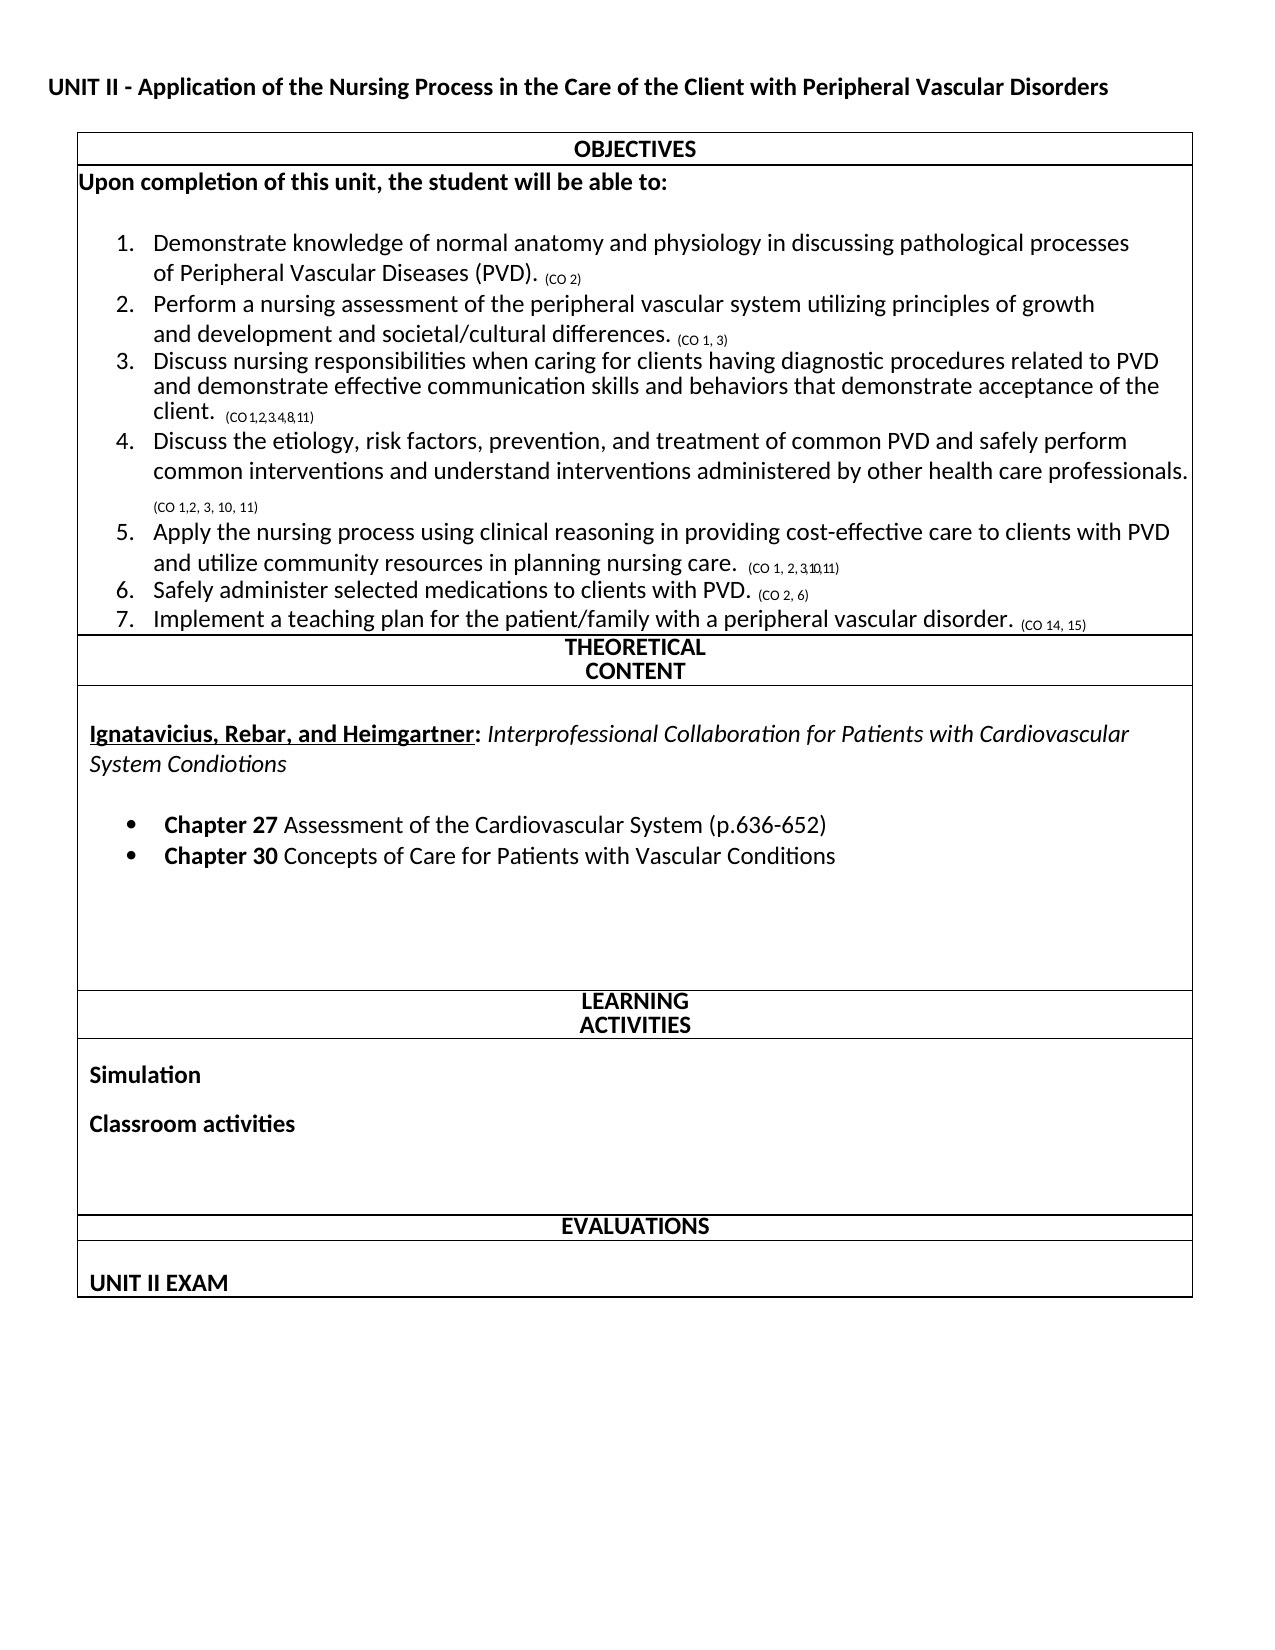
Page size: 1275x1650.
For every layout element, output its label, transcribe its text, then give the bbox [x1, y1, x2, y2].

table_cell Upon completion of this unit, the student will be able to: Demonstrate knowledge of normal anatomy and physiology in discussing pathological processes of Peripheral Vascular Diseases (PVD). (CO 2) Perform a nursing assessment of the peripheral vascular system utilizing principles of growth and development and societal/cultural differences. (CO 1, 3) Discuss nursing responsibilities when caring for clients having diagnostic procedures related to PVD and demonstrate effective communication skills and behaviors that demonstrate acceptance of the client. (CO 1, 2, 3. 4, 8, 11) Discuss the etiology, risk factors, prevention, and treatment of common PVD and safely perform common interventions and understand interventions administered by other health care professionals. (CO 1,2, 3, 10, 11) Apply the nursing process using clinical reasoning in providing cost-effective care to clients with PVD and utilize community resources in planning nursing care. (CO 1, 2, 3, 10, 11) Safely administer selected medications to clients with PVD. (CO 2, 6) Implement a teaching plan for the patient/family with a peripheral vascular disorder. (CO 14, 15) [78, 166, 1192, 634]
table_cell EVALUATIONS [78, 1216, 1192, 1239]
subtitle UNIT II - Application of the Nursing Process in the Care of the Client with Peripheral Vascular Disorders [48, 71, 1229, 101]
table_header OBJECTIVES [78, 133, 1192, 164]
table_cell UNIT II EXAM [78, 1241, 1192, 1296]
table_cell LEARNING ACTIVITIES [78, 991, 1192, 1038]
table_cell Simulation Classroom activities [78, 1039, 1192, 1214]
table_cell THEORETICAL CONTENT [78, 636, 1192, 684]
table_cell Ignatavicius, Rebar, and Heimgartner: Interprofessional Collaboration for Patients with Cardiovascular System Condiotions Chapter 27 Assessment of the Cardiovascular System (p.636-652) Chapter 30 Concepts of Care for Patients with Vascular Conditions [78, 686, 1192, 989]
